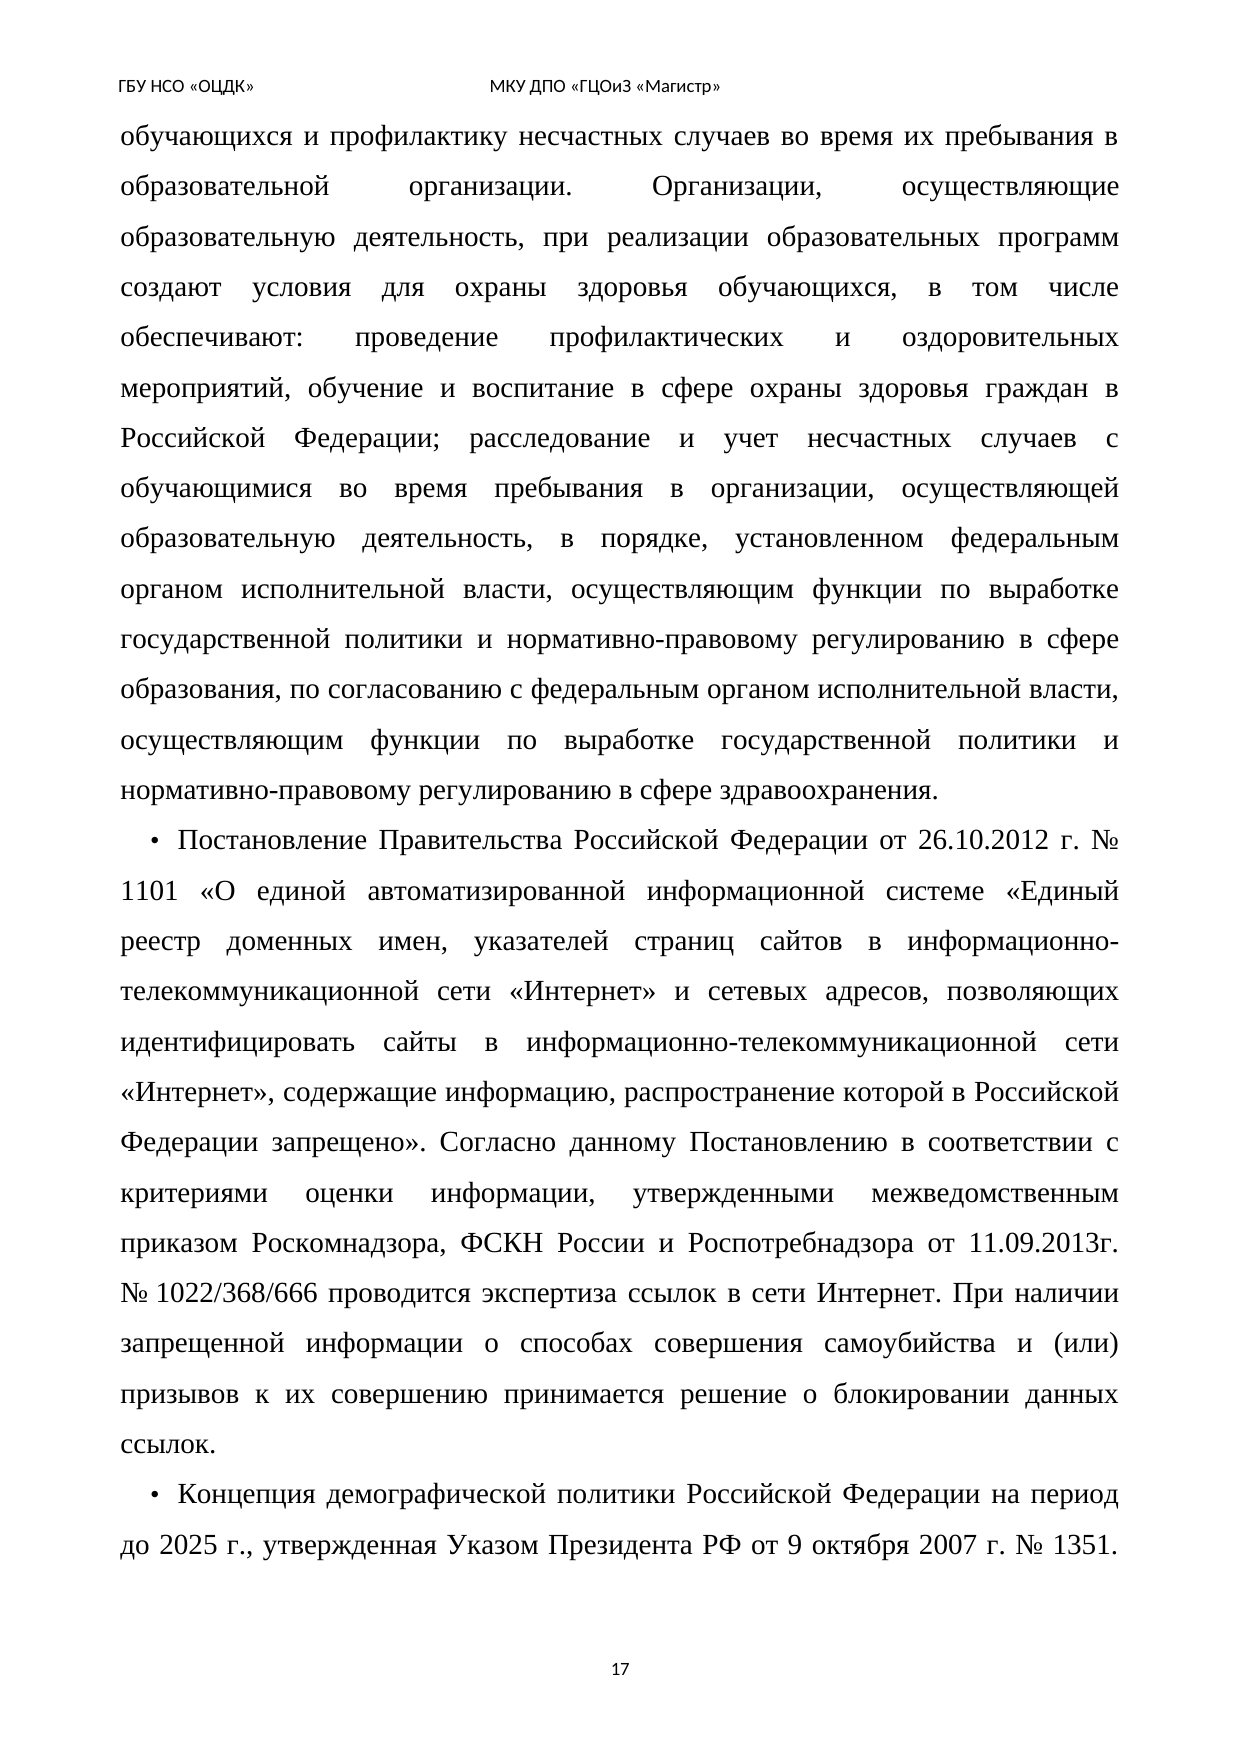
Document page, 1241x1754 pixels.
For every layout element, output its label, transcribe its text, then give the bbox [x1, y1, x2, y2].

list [120, 1477, 1120, 1560]
list Постановление Правительства Российской Федерации от 26.10.2012 г. № 1101 «О единой автоматизированной информационной системе «Единый реестр доменных имен, указателей страниц сайтов в информационно-телекоммуникационной сети «Интернет» и сетевых адресов, позволяющих идентифицировать сайты в информационно-телекоммуникационной сети «Интернет», содержащие информацию, распространение которой в Российской Федерации запрещено». Согласно данному Постановлению в соответствии с критериями оценки информации, утвержденными межведомственным приказом Роскомнадзора, ФСКН России и Роспотребнадзора от 11.09.2013г. № 1022/368/666 проводится экспертиза ссылок в сети Интернет. При наличии запрещенной информации о способах совершения самоубийства и (или) призывов к их совершению принимается решение о блокировании данных ссылок. [120, 822, 1120, 1460]
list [120, 118, 1120, 806]
